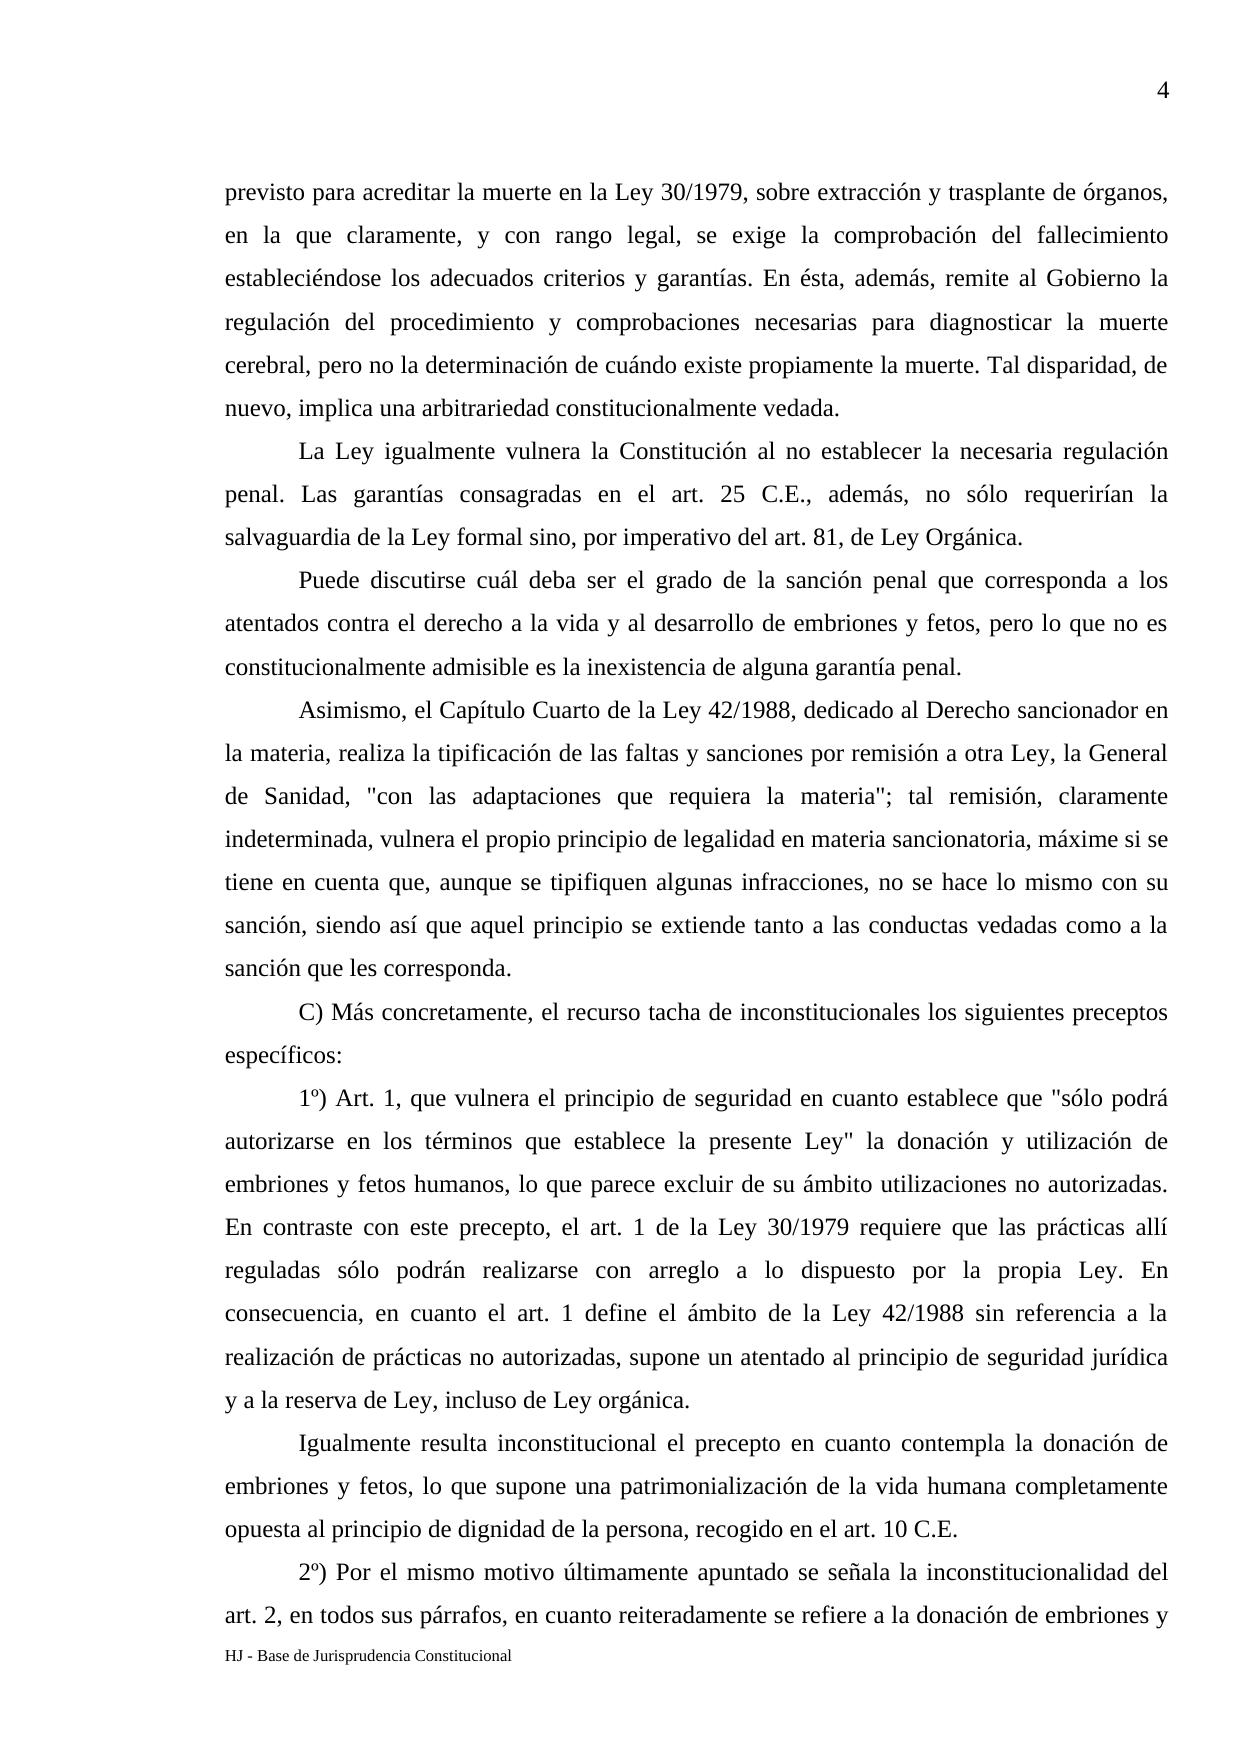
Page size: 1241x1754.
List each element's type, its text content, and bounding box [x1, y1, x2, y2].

text La Ley igualmente vulnera la Constitución al no establecer la necesaria regulación penal. Las garantías consagradas en el art. 25 C.E., además, no sólo requerirían la salvaguardia de la Ley formal sino, por imperativo del art. 81, de Ley Orgánica. [224, 436, 1169, 551]
text C) Más concretamente, el recurso tacha de inconstitucionales los siguientes preceptos específicos: [224, 997, 1169, 1068]
text Puede discutirse cuál deba ser el grado de la sanción penal que corresponda a los atentados contra el derecho a la vida y al desarrollo de embriones y fetos, pero lo que no es constitucionalmente admisible es la inexistencia de alguna garantía penal. [224, 565, 1169, 680]
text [224, 1557, 1169, 1629]
text Igualmente resulta inconstitucional el precepto en cuanto contempla la donación de embriones y fetos, lo que supone una patrimonialización de la vida humana completamente opuesta al principio de dignidad de la persona, recogido en el art. 10 C.E. [224, 1428, 1169, 1543]
text Asimismo, el Capítulo Cuarto de la Ley 42/1988, dedicado al Derecho sancionador en la materia, realiza la tipificación de las faltas y sanciones por remisión a otra Ley, la General de Sanidad, "con las adaptaciones que requiera la materia"; tal remisión, claramente indeterminada, vulnera el propio principio de legalidad en materia sancionatoria, máxime si se tiene en cuenta que, aunque se tipifiquen algunas infracciones, no se hace lo mismo con su sanción, siendo así que aquel principio se extiende tanto a las conductas vedadas como a la sanción que les corresponda. [224, 695, 1169, 982]
text 1º) Art. 1, que vulnera el principio de seguridad en cuanto establece que "sólo podrá autorizarse en los términos que establece la presente Ley" la donación y utilización de embriones y fetos humanos, lo que parece excluir de su ámbito utilizaciones no autorizadas. En contraste con este precepto, el art. 1 de la Ley 30/1979 requiere que las prácticas allí reguladas sólo podrán realizarse con arreglo a lo dispuesto por la propia Ley. En consecuencia, en cuanto el art. 1 define el ámbito de la Ley 42/1988 sin referencia a la realización de prácticas no autorizadas, supone un atentado al principio de seguridad jurídica y a la reserva de Ley, incluso de Ley orgánica. [224, 1083, 1169, 1413]
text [224, 177, 1169, 422]
